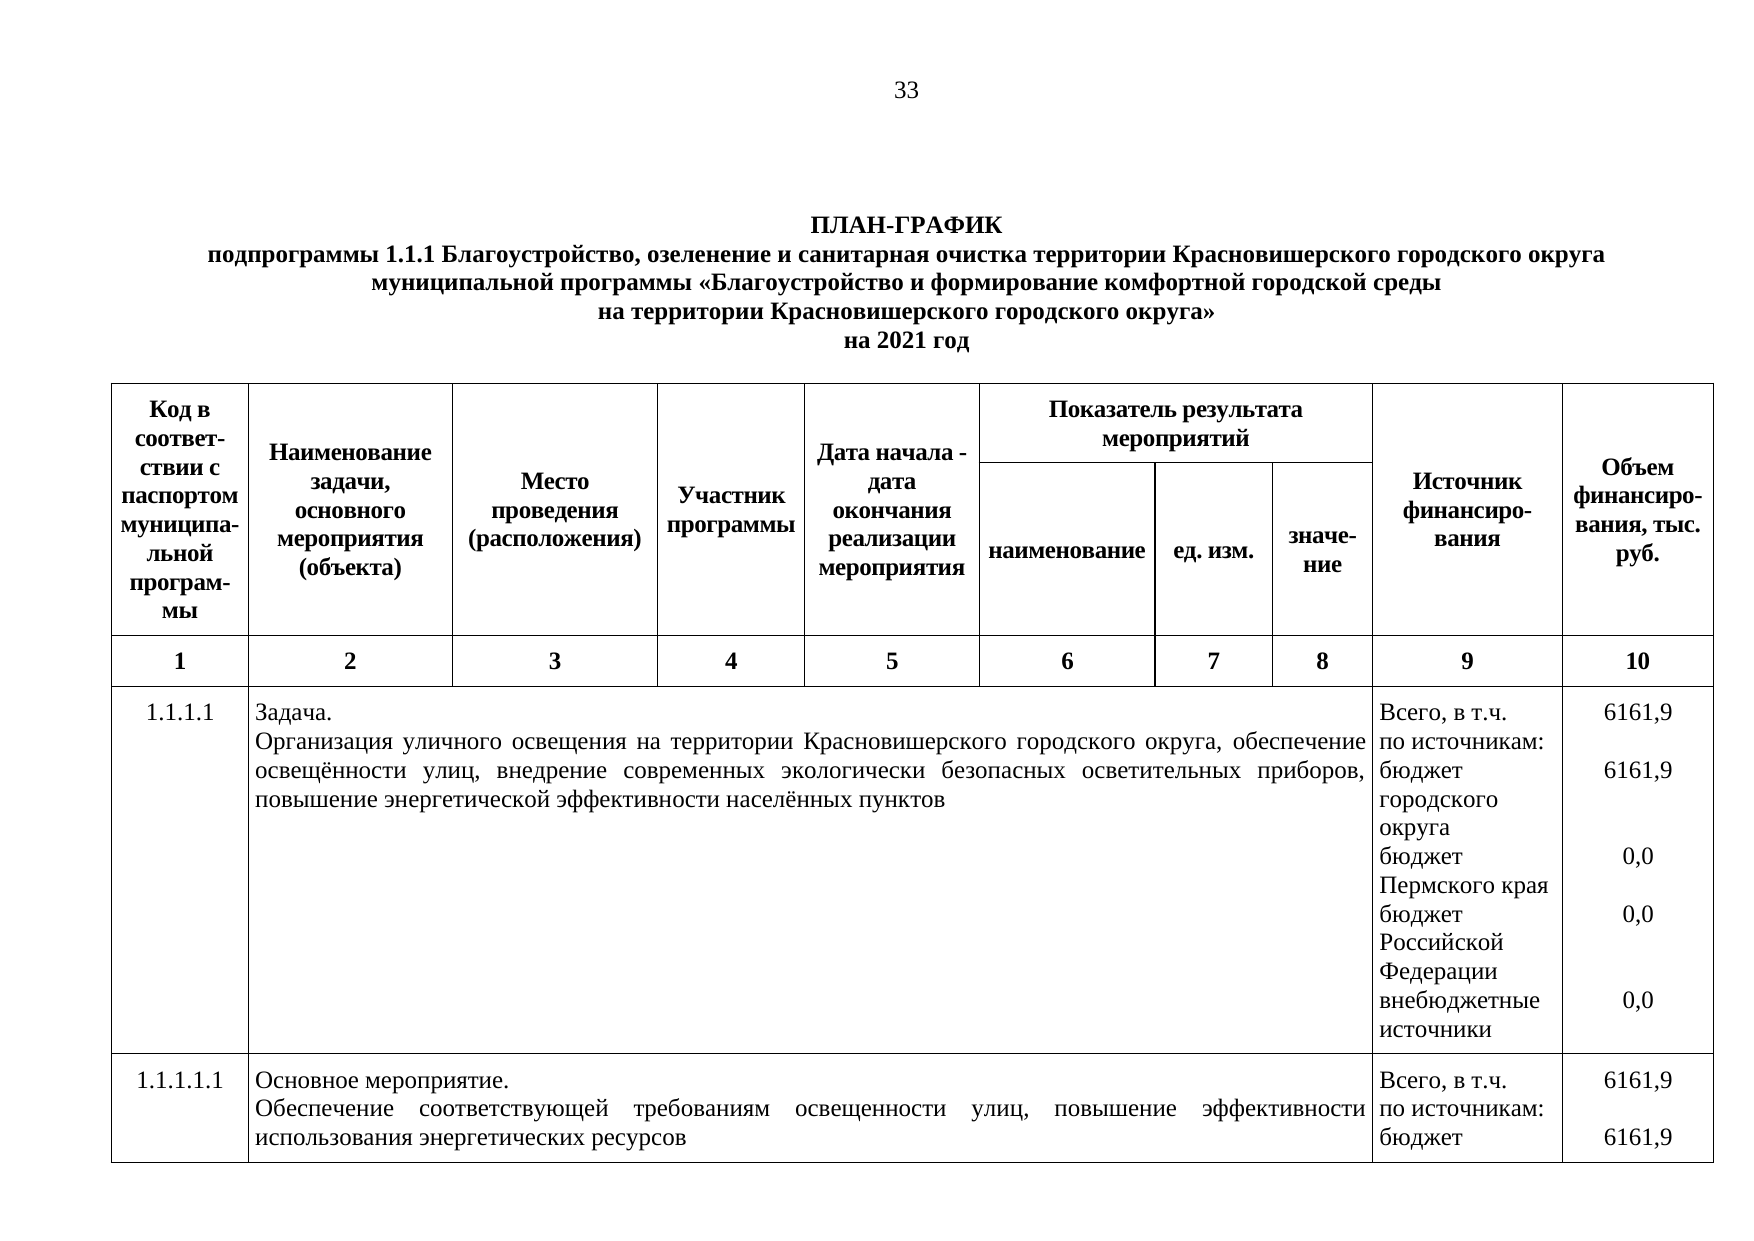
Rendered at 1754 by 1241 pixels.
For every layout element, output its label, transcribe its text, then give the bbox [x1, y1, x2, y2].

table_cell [1563, 1054, 1713, 1162]
table_cell ед. изм. [1156, 463, 1272, 635]
table_cell 1.1.1.1 [112, 687, 248, 1053]
table_cell 10 [1563, 636, 1713, 686]
text ПЛАН-ГРАФИК [118, 210, 1695, 239]
table_cell 6 [980, 636, 1154, 686]
text подпрограммы 1.1.1 Благоустройство, озеленение и санитарная очистка территории Красновишерского городского округа [118, 239, 1695, 267]
table_header Код в соответ-ствии с паспортом муниципа-льной програм-мы [112, 384, 248, 635]
table_header Участник программы [658, 384, 804, 635]
table_header Наименование задачи, основного мероприятия (объекта) [249, 384, 452, 635]
table_cell 6161,9 6161,9 0,0 0,0 0,0 [1563, 687, 1713, 1053]
table_header Источник финансиро-вания [1373, 384, 1562, 635]
table_header Объем финансиро-вания, тыс. руб. [1563, 384, 1713, 635]
table_cell значе-ние [1273, 463, 1372, 635]
table_cell 8 [1273, 636, 1372, 686]
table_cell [249, 1054, 1372, 1162]
table_header Место проведения (расположения) [453, 384, 657, 635]
table_cell Задача. Организация уличного освещения на территории Красновишерского городского округа, обеспечение освещённости улиц, внедрение современных экологически безопасных осветительных приборов, повышение энергетической эффективности населённых пунктов [249, 687, 1372, 1053]
table_cell 4 [658, 636, 804, 686]
table_header Показатель результата мероприятий [980, 384, 1372, 462]
table_cell Всего, в т.ч. по источникам: бюджет городского округа бюджет Пермского края бюджет Российской Федерации внебюджетные источники [1373, 687, 1562, 1053]
table_header Дата начала -дата окончания реализации мероприятия [805, 384, 979, 635]
text на 2021 год [118, 325, 1695, 354]
table_cell 2 [249, 636, 452, 686]
text муниципальной программы «Благоустройство и формирование комфортной городской среды [118, 267, 1695, 296]
table_cell 3 [453, 636, 657, 686]
table_cell 9 [1373, 636, 1562, 686]
table_cell 5 [805, 636, 979, 686]
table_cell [1373, 1054, 1562, 1162]
table_cell наименование [980, 463, 1154, 635]
table_cell 1.1.1.1.1 [112, 1054, 248, 1162]
table_cell 1 [112, 636, 248, 686]
text на территории Красновишерского городского округа» [118, 296, 1695, 325]
table_cell 7 [1156, 636, 1272, 686]
